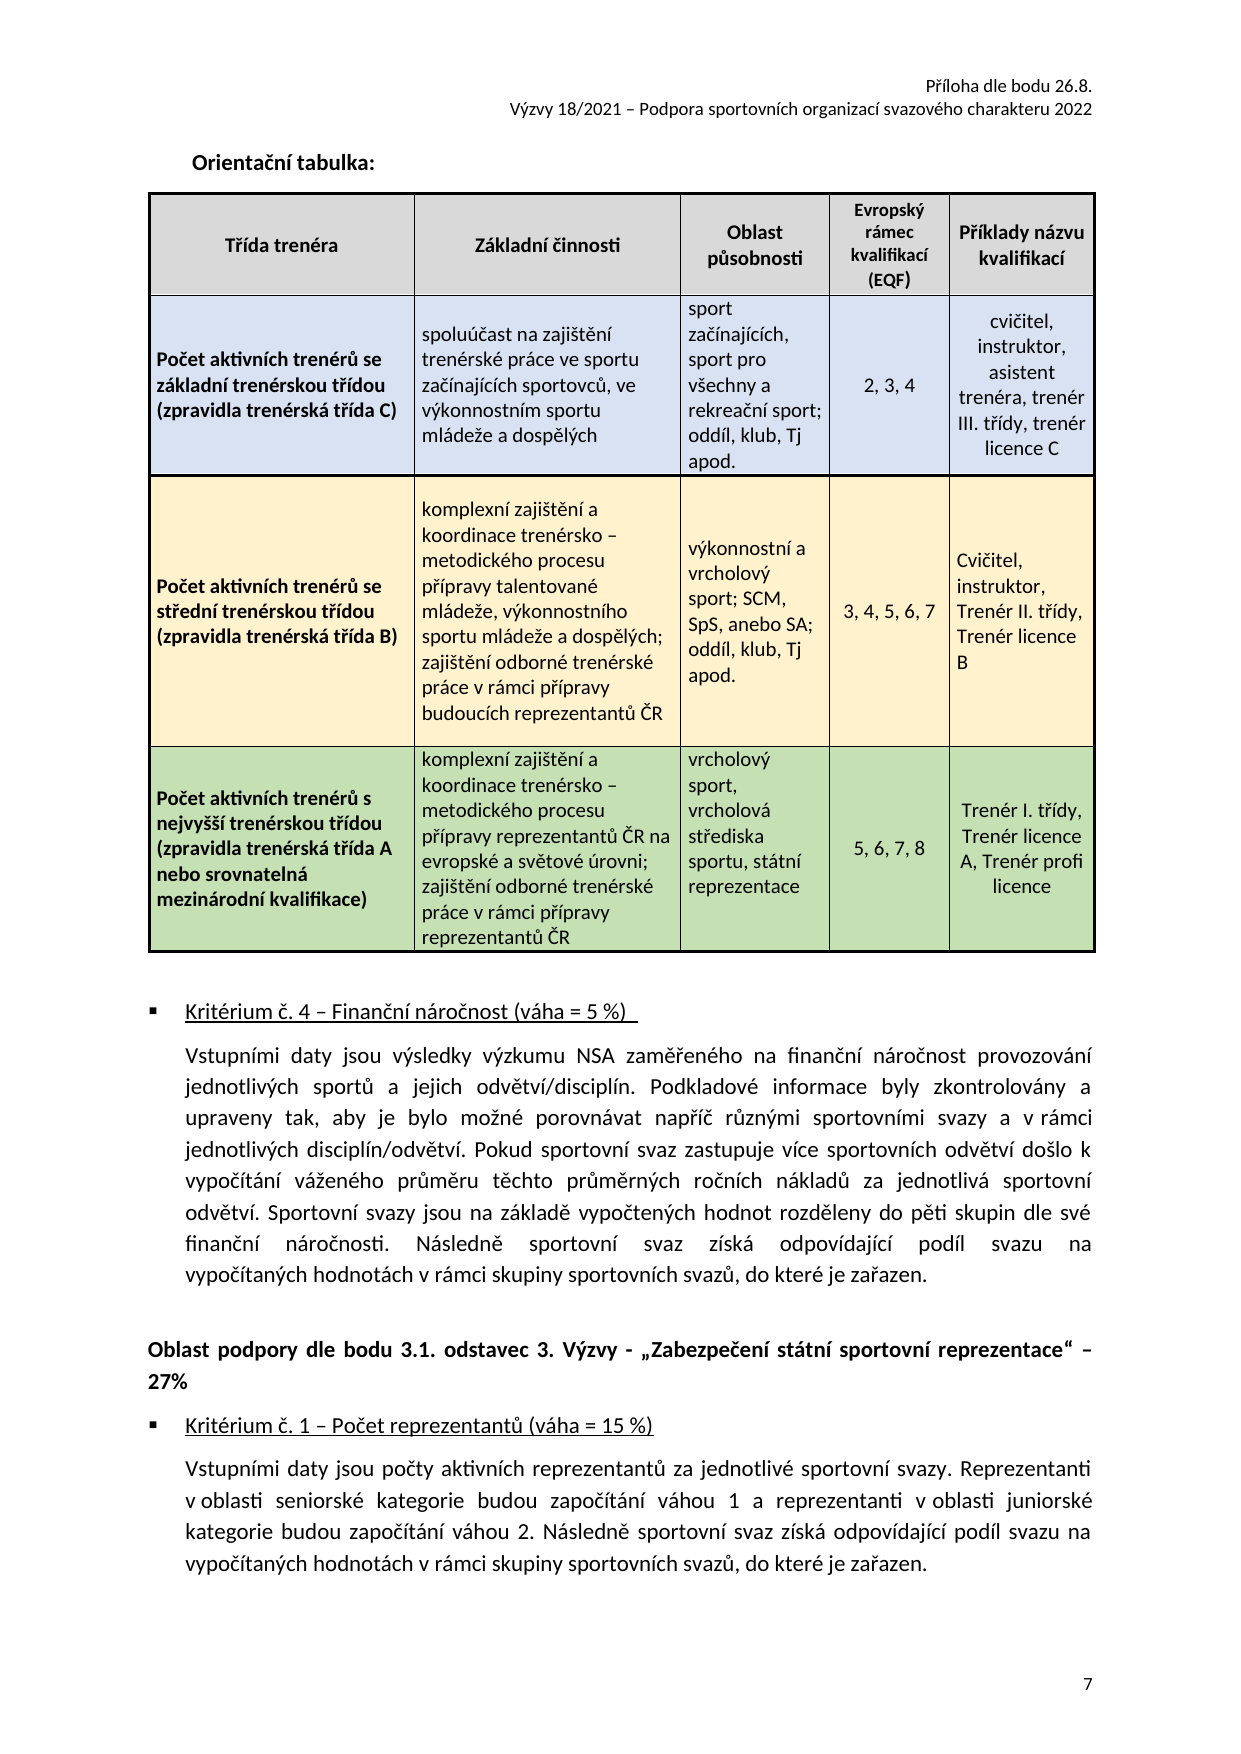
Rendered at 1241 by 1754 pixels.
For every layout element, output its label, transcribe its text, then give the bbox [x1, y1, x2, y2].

table_cell vrcholový sport, vrcholová střediska sportu, státní reprezentace [681, 747, 829, 950]
table_cell spoluúčast na zajištění trenérské práce ve sportu začínajících sportovců, ve výkonnostním sportu mládeže a dospělých [415, 296, 680, 473]
list Vstupními daty jsou výsledky výzkumu NSA zaměřeného na finanční náročnost provozování jednotlivých sportů a jejich odvětví/disciplín. Podkladové informace byly zkontrolovány a upraveny tak, aby je bylo možné porovnávat napříč různými sportovními svazy a v rámci jednotlivých disciplín/odvětví. Pokud sportovní svaz zastupuje více sportovních odvětví došlo k vypočítání váženého průměru těchto průměrných ročních nákladů za jednotlivá sportovní odvětví. Sportovní svazy jsou na základě vypočtených hodnot rozděleny do pěti skupin dle své finanční náročnosti. Následně sportovní svaz získá odpovídající podíl svazu na vypočítaných hodnotách v rámci skupiny sportovních svazů, do které je zařazen. [185, 1041, 1093, 1288]
table_header Příklady názvu kvalifikací [950, 195, 1093, 294]
text Vstupními daty jsou počty aktivních reprezentantů za jednotlivé sportovní svazy. Reprezentanti v oblasti seniorské kategorie budou započítání váhou 1 a reprezentanti v oblasti juniorské kategorie budou započítání váhou 2. Následně sportovní svaz získá odpovídající podíl svazu na vypočítaných hodnotách v rámci skupiny sportovních svazů, do které je zařazen. [185, 1454, 1093, 1577]
table_header Oblast působnosti [681, 195, 829, 294]
table_cell Trenér I. třídy, Trenér licence A, Trenér profi licence [950, 747, 1093, 950]
table_cell Cvičitel, instruktor, Trenér II. třídy, Trenér licence B [950, 477, 1093, 746]
table_header Základní činnosti [415, 195, 680, 294]
text Oblast podpory dle bodu 3.1. odstavec 3. Výzvy - „Zabezpečení státní sportovní reprezentace“ – 27% [148, 1336, 1093, 1395]
table_cell výkonnostní a vrcholový sport; SCM, SpS, anebo SA; oddíl, klub, Tj apod. [681, 477, 829, 746]
text Orientační tabulka: [192, 148, 1093, 176]
table_cell Počet aktivních trenérů se střední trenérskou třídou (zpravidla trenérská třída B) [151, 477, 414, 746]
table_header Evropský rámec kvalifikací (EQF) [830, 195, 949, 294]
table_cell 5, 6, 7, 8 [830, 747, 949, 950]
table_cell komplexní zajištění a koordinace trenérsko – metodického procesu přípravy reprezentantů ČR na evropské a světové úrovni; zajištění odborné trenérské práce v rámci přípravy reprezentantů ČR [415, 747, 680, 950]
list Kritérium č. 4 – Finanční náročnost (váha = 5 %) [148, 997, 1093, 1025]
table_header Třída trenéra [151, 195, 414, 294]
list Kritérium č. 1 – Počet reprezentantů (váha = 15 %) [148, 1411, 1093, 1439]
table_cell cvičitel, instruktor, asistent trenéra, trenér III. třídy, trenér licence C [950, 296, 1093, 473]
table_cell Počet aktivních trenérů se základní trenérskou třídou (zpravidla trenérská třída C) [151, 296, 414, 473]
table_cell 2, 3, 4 [830, 296, 949, 473]
table_cell sport začínajících, sport pro všechny a rekreační sport; oddíl, klub, Tj apod. [681, 296, 829, 473]
table_cell komplexní zajištění a koordinace trenérsko – metodického procesu přípravy talentované mládeže, výkonnostního sportu mládeže a dospělých; zajištění odborné trenérské práce v rámci přípravy budoucích reprezentantů ČR [415, 477, 680, 746]
table_cell Počet aktivních trenérů s nejvyšší trenérskou třídou (zpravidla trenérská třída A nebo srovnatelná mezinárodní kvalifikace) [151, 747, 414, 950]
table_cell 3, 4, 5, 6, 7 [830, 477, 949, 746]
